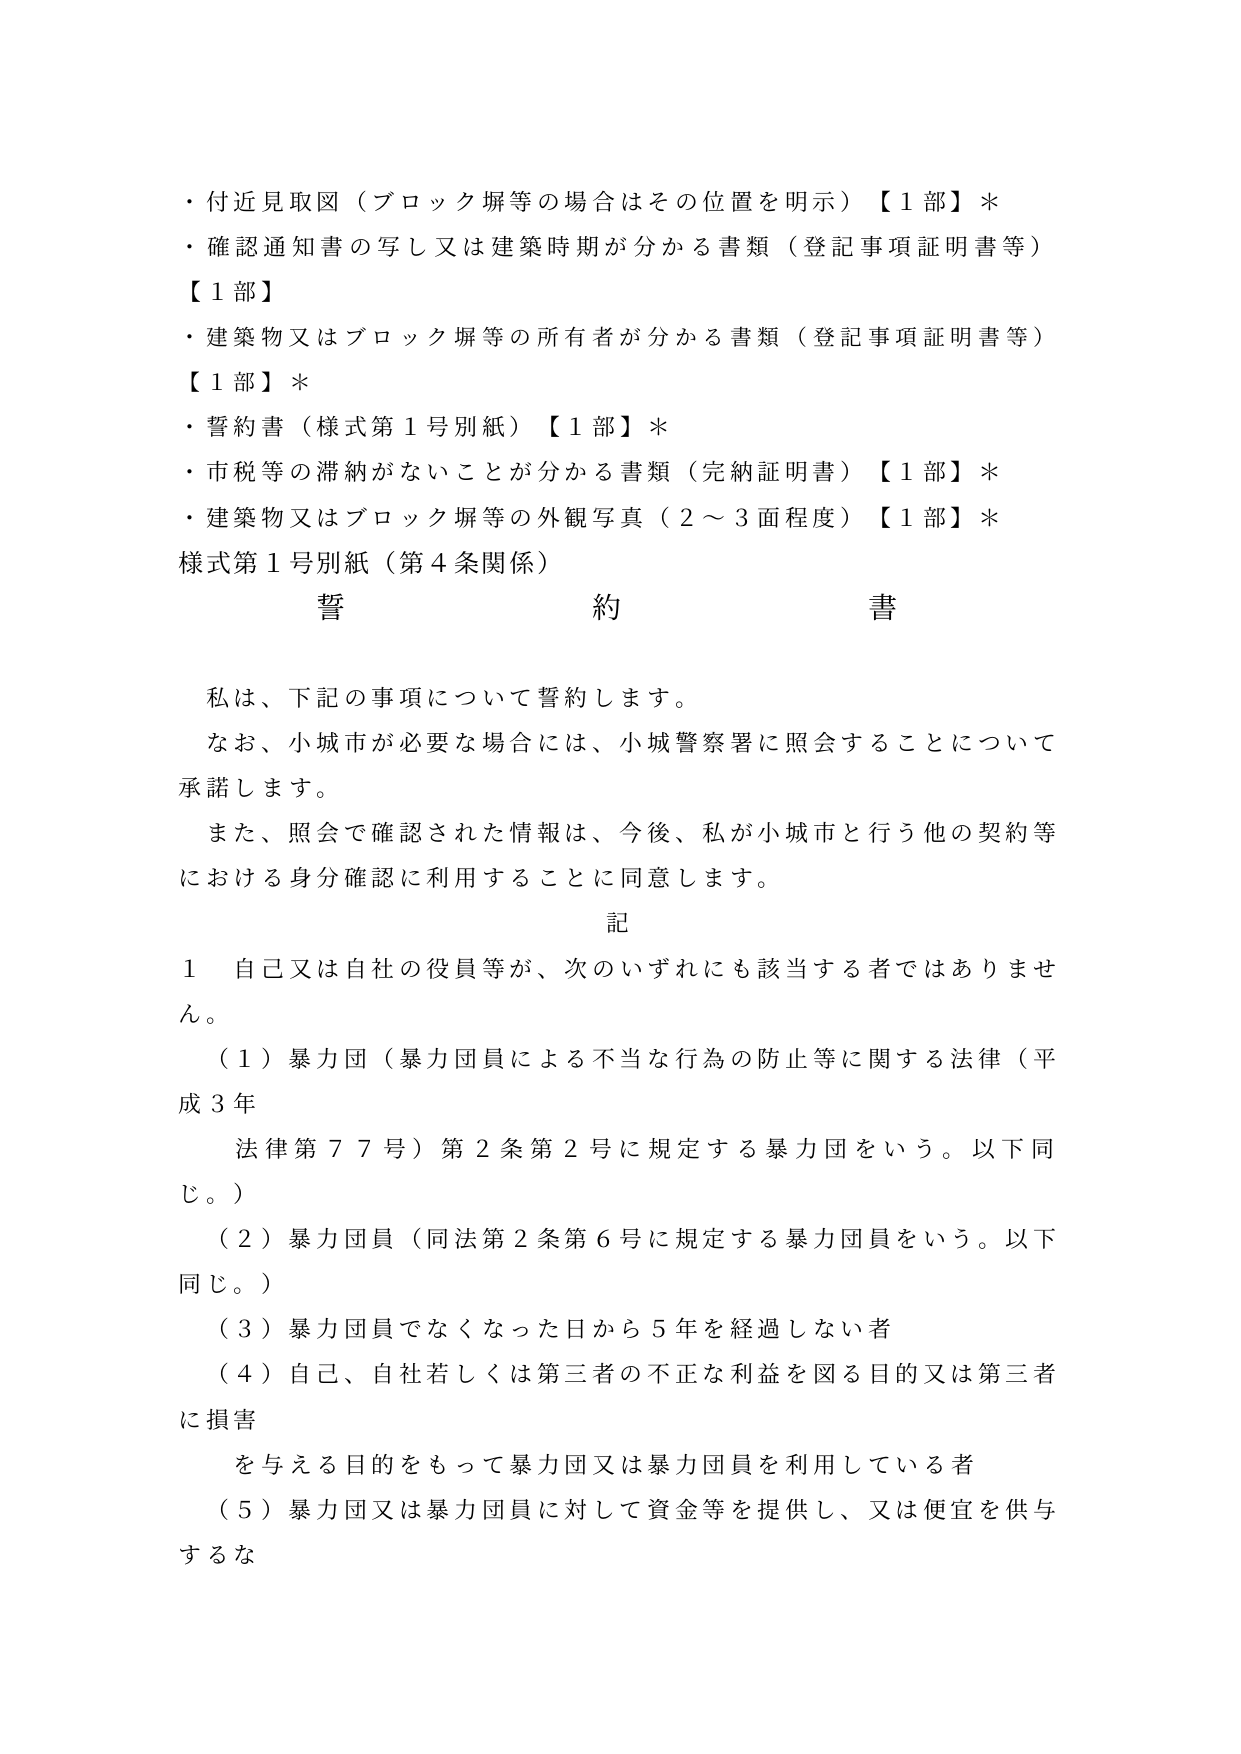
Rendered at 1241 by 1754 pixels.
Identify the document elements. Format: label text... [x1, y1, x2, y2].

text ・建築物又はブロック塀等の外観写真（２～３面程度）【１部】＊ [178, 493, 1062, 539]
text 私は、下記の事項について誓約します。 [178, 674, 1062, 719]
text ・市税等の滞納がないことが分かる書類（完納証明書）【１部】＊ [178, 448, 1062, 493]
text （５）暴力団又は暴力団員に対して資金等を提供し、又は便宜を供与するな [178, 1486, 1062, 1576]
text ・確認通知書の写し又は建築時期が分かる書類（登記事項証明書等）【１部】 [178, 223, 1062, 313]
text （３）暴力団員でなくなった日から５年を経過しない者 [178, 1305, 1062, 1351]
text 法律第７７号）第２条第２号に規定する暴力団をいう。以下同じ。） [178, 1125, 1062, 1215]
text ・付近見取図（ブロック塀等の場合はその位置を明示）【１部】＊ [178, 178, 1062, 223]
text ・建築物又はブロック塀等の所有者が分かる書類（登記事項証明書等）【１部】＊ [178, 313, 1062, 403]
text 様式第１号別紙（第４条関係） [178, 539, 1062, 584]
text ・誓約書（様式第１号別紙）【１部】＊ [178, 403, 1062, 448]
text また、照会で確認された情報は、今後、私が小城市と行う他の契約等における身分確認に利用することに同意します。 [178, 809, 1062, 899]
text 誓 約 書 [178, 584, 1062, 629]
text （２）暴力団員（同法第２条第６号に規定する暴力団員をいう。以下同じ。） [178, 1215, 1062, 1305]
text 記 [178, 899, 1062, 944]
text を与える目的をもって暴力団又は暴力団員を利用している者 [178, 1441, 1062, 1486]
text １ 自己又は自社の役員等が、次のいずれにも該当する者ではありません。 [178, 944, 1062, 1035]
text （４）自己、自社若しくは第三者の不正な利益を図る目的又は第三者に損害 [178, 1351, 1062, 1441]
text なお、小城市が必要な場合には、小城警察署に照会することについて承諾します。 [178, 719, 1062, 809]
text （１）暴力団（暴力団員による不当な行為の防止等に関する法律（平成３年 [178, 1035, 1062, 1125]
